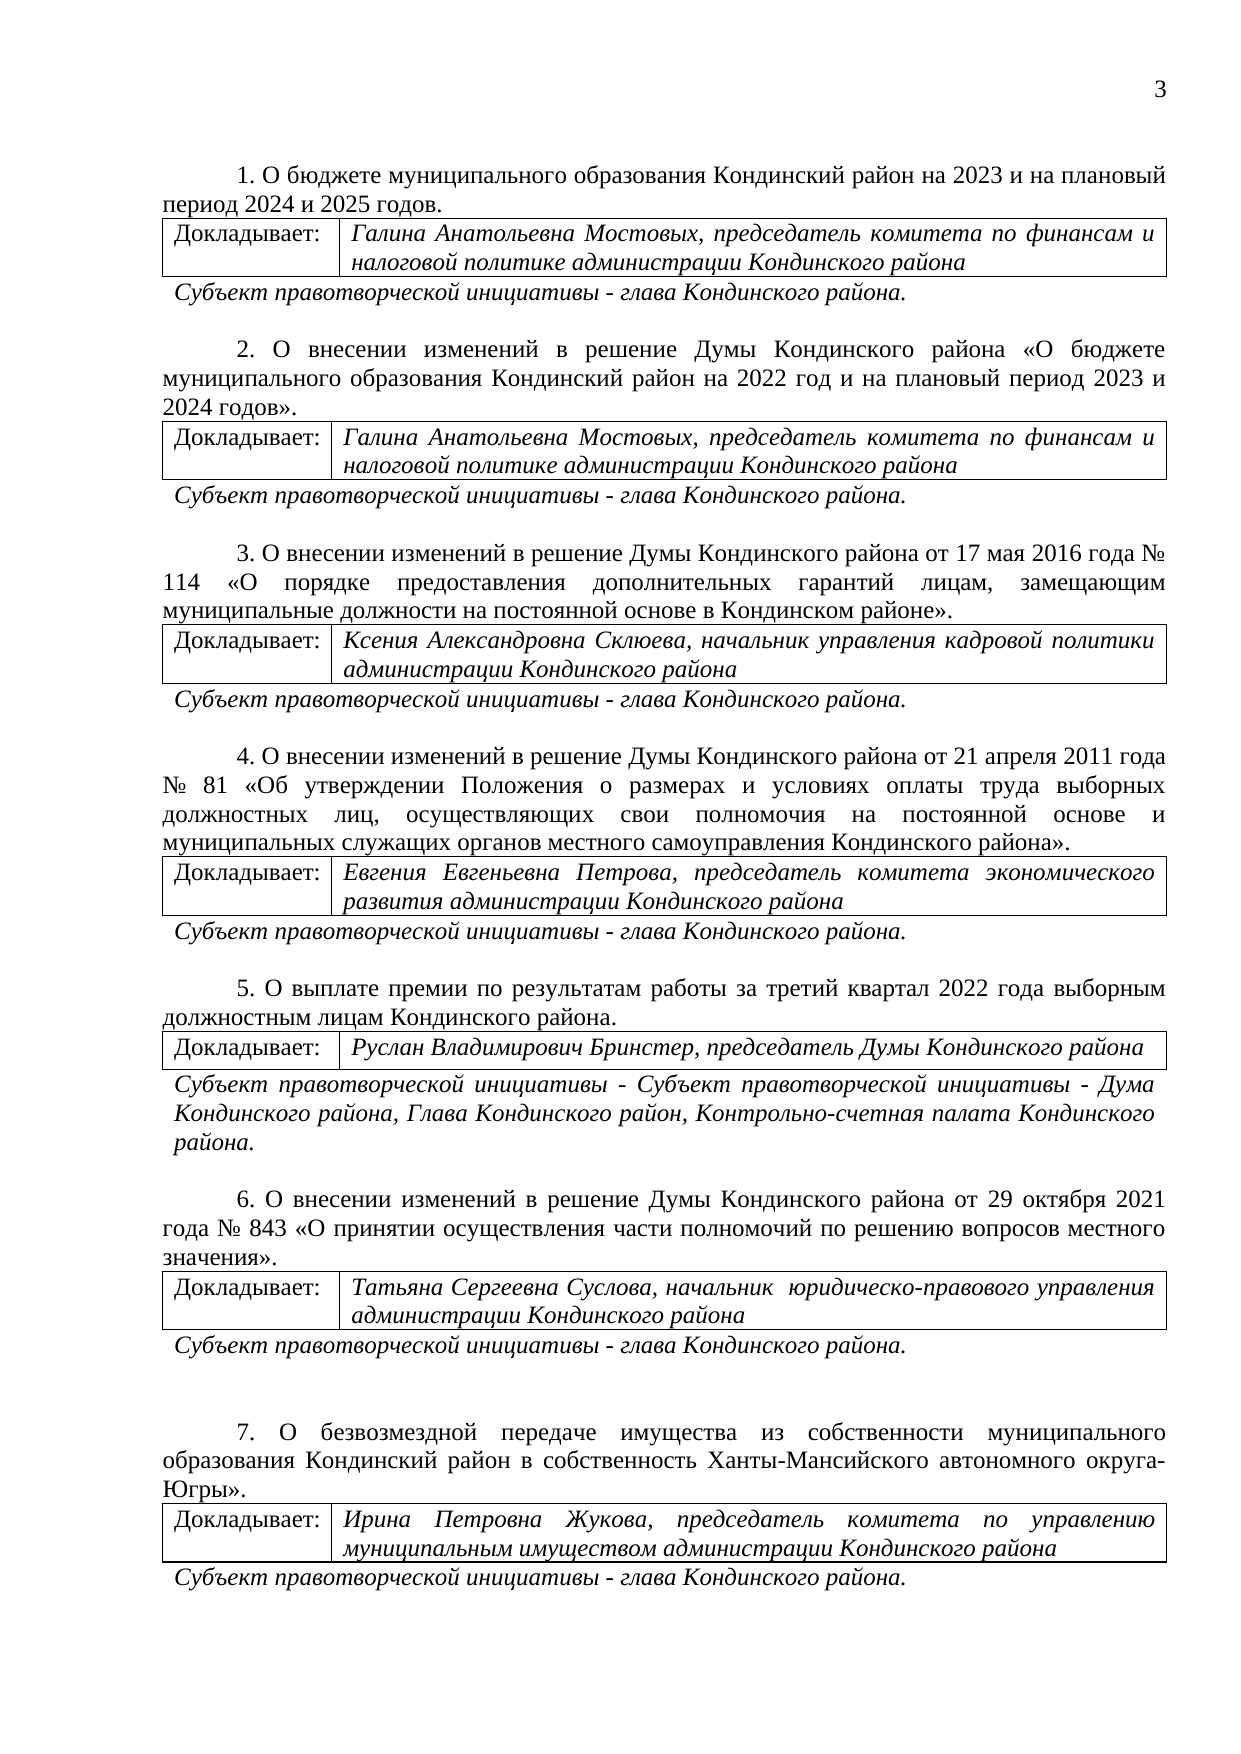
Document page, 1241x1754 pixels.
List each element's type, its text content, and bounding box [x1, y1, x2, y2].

text 7. О безвозмездной передаче имущества из собственности муниципального образования Кондинский район в собственность Ханты-Мансийского автономного округа-Югры». [162, 1417, 1167, 1503]
table_header Галина Анатольевна Мостовых, председатель комитета по финансам и налоговой политике администрации Кондинского района [340, 219, 1166, 276]
table_header Докладывает: [163, 625, 331, 683]
table_header Докладывает: [163, 219, 339, 276]
table_header Докладывает: [163, 1504, 331, 1561]
table_header Ирина Петровна Жукова, председатель комитета по управлению муниципальным имуществом администрации Кондинского района [332, 1504, 1166, 1561]
table_cell Субъект правотворческой инициативы - Субъект правотворческой инициативы - Дума Кондинского района, Глава Кондинского район, Контрольно-счетная палата Кондинского района. [163, 1070, 1167, 1156]
table_cell Субъект правотворческой инициативы - глава Кондинского района. [163, 684, 1167, 741]
table_header Татьяна Сергеевна Суслова, начальник юридическо-правового управления администрации Кондинского района [340, 1272, 1166, 1329]
table_cell Субъект правотворческой инициативы - глава Кондинского района. [163, 916, 1167, 973]
table_cell Субъект правотворческой инициативы - глава Кондинского района. [163, 1563, 1167, 1591]
text 6. О внесении изменений в решение Думы Кондинского района от 29 октября 2021 года № 843 «О принятии осуществления части полномочий по решению вопросов местного значения». [162, 1184, 1167, 1271]
table_header Докладывает: [163, 1032, 339, 1068]
table_header Евгения Евгеньевна Петрова, председатель комитета экономического развития администрации Кондинского района [332, 857, 1166, 915]
table_cell Субъект правотворческой инициативы - глава Кондинского района. [163, 1330, 1167, 1388]
table_cell Субъект правотворческой инициативы - глава Кондинского района. [163, 480, 1167, 538]
table_cell Субъект правотворческой инициативы - глава Кондинского района. [163, 277, 1167, 334]
text 3. О внесении изменений в решение Думы Кондинского района от 17 мая 2016 года № 114 «О порядке предоставления дополнительных гарантий лицам, замещающим муниципальные должности на постоянной основе в Кондинском районе». [162, 538, 1167, 624]
table_header Галина Анатольевна Мостовых, председатель комитета по финансам и налоговой политике администрации Кондинского района [332, 422, 1166, 479]
table_header Руслан Владимирович Бринстер, председатель Думы Кондинского района [340, 1032, 1166, 1068]
table_header Докладывает: [163, 857, 331, 915]
table_header Докладывает: [163, 1272, 339, 1329]
text 5. О выплате премии по результатам работы за третий квартал 2022 года выборным должностным лицам Кондинского района. [162, 973, 1167, 1031]
text 4. О внесении изменений в решение Думы Кондинского района от 21 апреля 2011 года № 81 «Об утверждении Положения о размерах и условиях оплаты труда выборных должностных лиц, осуществляющих свои полномочия на постоянной основе и муниципальных служащих органов местного самоуправления Кондинского района». [162, 741, 1167, 856]
table_header Докладывает: [163, 422, 331, 479]
table_header Ксения Александровна Склюева, начальник управления кадровой политики администрации Кондинского района [332, 625, 1166, 683]
text 2. О внесении изменений в решение Думы Кондинского района «О бюджете муниципального образования Кондинский район на 2022 год и на плановый период 2023 и 2024 годов». [162, 334, 1167, 421]
text 1. О бюджете муниципального образования Кондинский район на 2023 и на плановый период 2024 и 2025 годов. [162, 160, 1167, 217]
